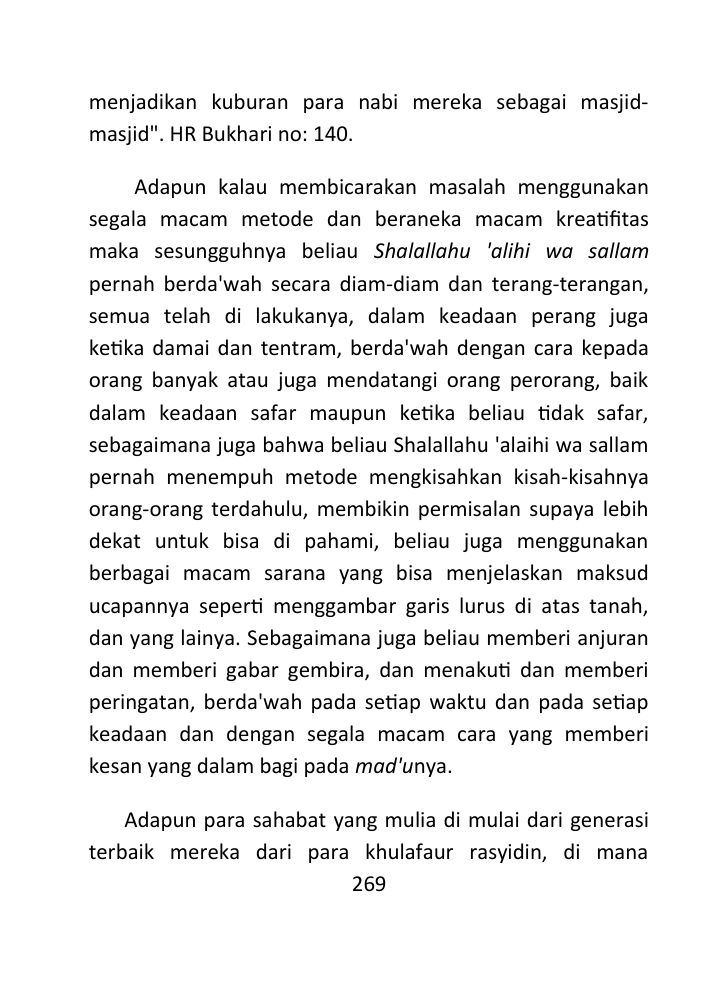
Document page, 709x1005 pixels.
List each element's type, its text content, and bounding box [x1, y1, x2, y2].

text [88, 805, 650, 865]
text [88, 87, 650, 147]
text Adapun kalau membicarakan masalah menggunakan segala macam metode dan beraneka macam kreatifitas maka sesungguhnya beliau Shalallahu 'alihi wa sallam pernah berda'wah secara diam-diam dan terang-terangan, semua telah di lakukanya, dalam keadaan perang juga ketika damai dan tentram, berda'wah dengan cara kepada orang banyak atau juga mendatangi orang perorang, baik dalam keadaan safar maupun ketika beliau tidak safar, sebagaimana juga bahwa beliau Shalallahu 'alaihi wa sallam pernah menempuh metode mengkisahkan kisah-kisahnya orang-orang terdahulu, membikin permisalan supaya lebih dekat untuk bisa di pahami, beliau juga menggunakan berbagai macam sarana yang bisa menjelaskan maksud ucapannya seperti menggambar garis lurus di atas tanah, dan yang lainya. Sebagaimana juga beliau memberi anjuran dan memberi gabar gembira, dan menakuti dan memberi peringatan, berda'wah pada setiap waktu dan pada setiap keadaan dan dengan segala macam cara yang memberi kesan yang dalam bagi pada mad'unya. [88, 172, 650, 780]
